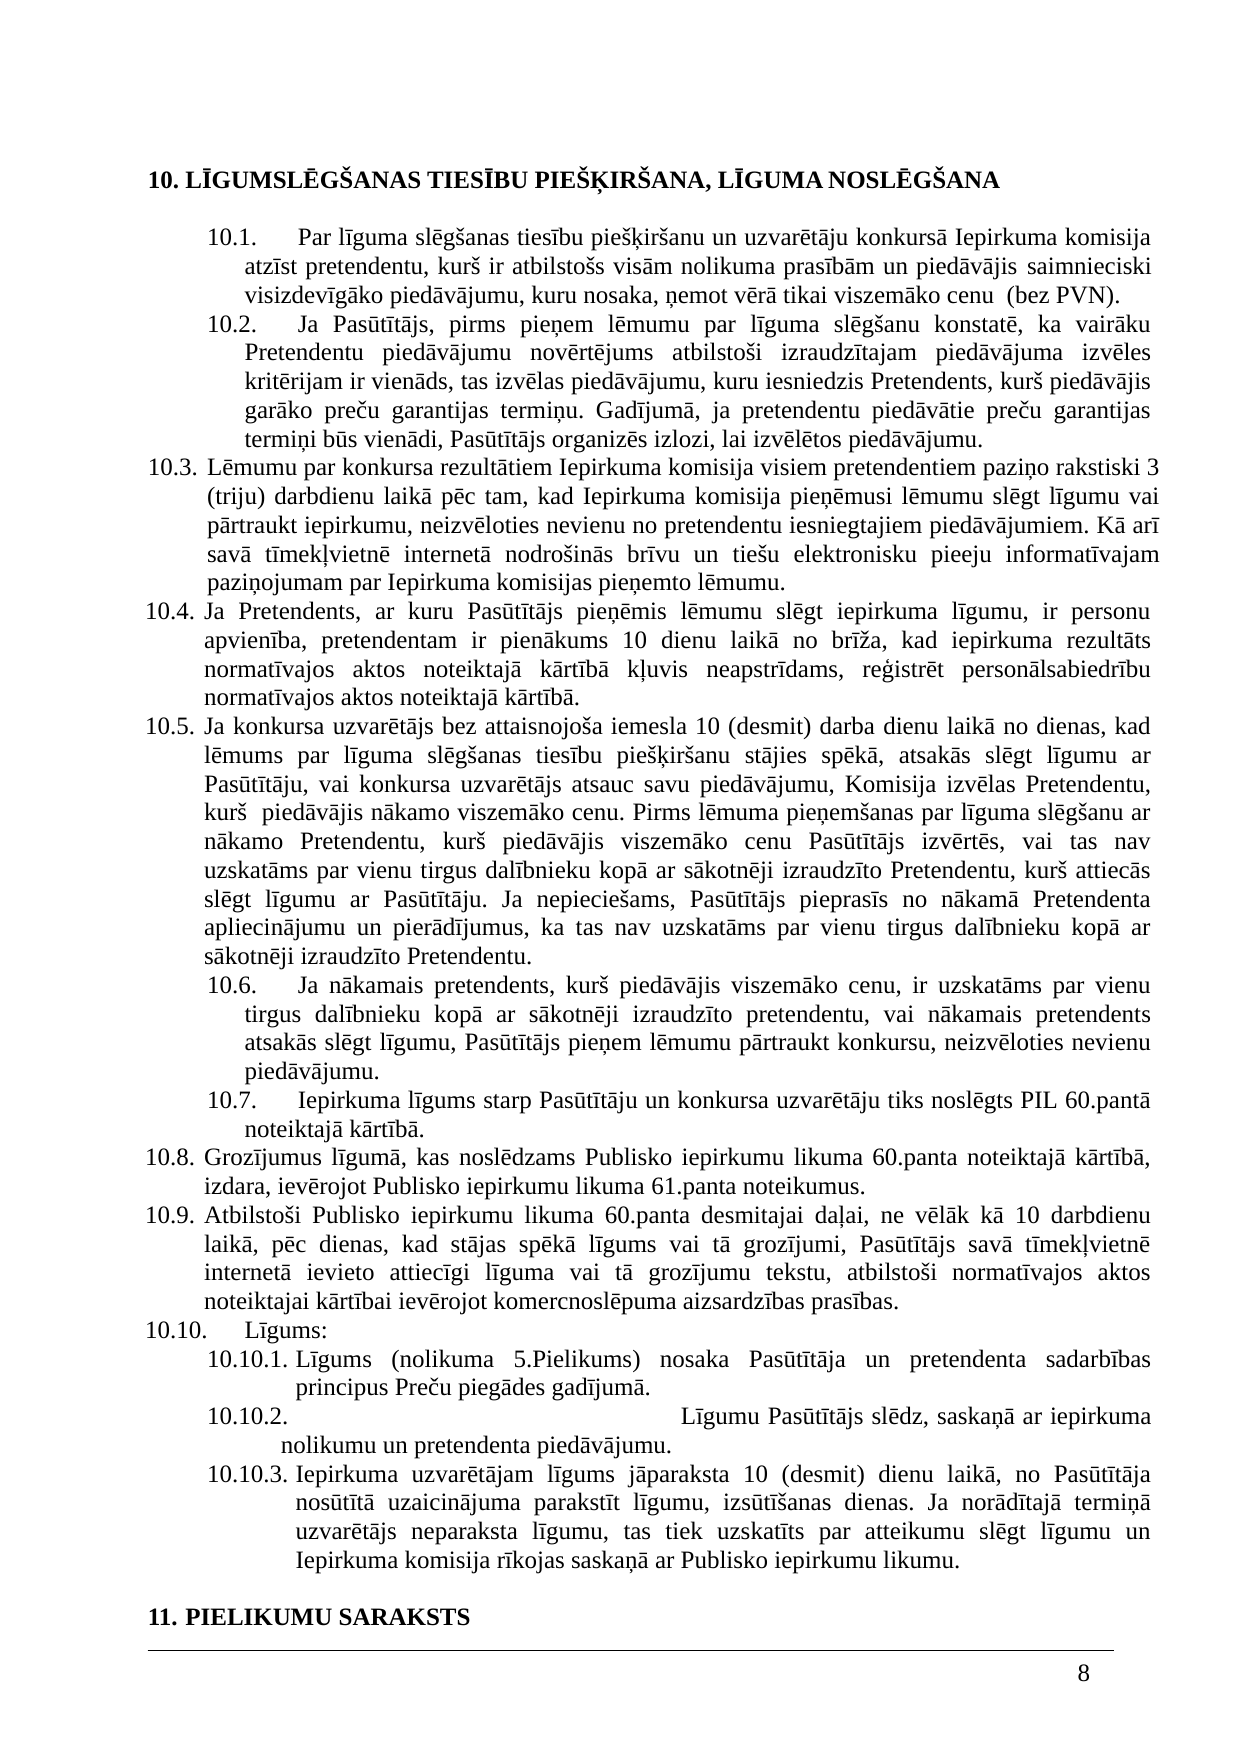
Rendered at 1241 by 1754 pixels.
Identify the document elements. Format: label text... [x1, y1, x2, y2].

list Ja Pretendents, ar kuru Pasūtītājs pieņēmis lēmumu slēgt iepirkuma līgumu, ir personu apvienība, pretendentam ir pienākums 10 dienu laikā no brīža, kad iepirkuma rezultāts normatīvajos aktos noteiktajā kārtībā kļuvis neapstrīdams, reģistrēt personālsabiedrību normatīvajos aktos noteiktajā kārtībā. [145, 596, 1152, 711]
text Iepirkuma starp Pasūtītāju un konkursa uzvarētāju tiks noslēgts PIL 60.pantā noteiktajā kārtībā. [207, 1085, 1152, 1142]
list Līgums: [145, 1315, 1152, 1344]
list LĪGUMSLĒGŠANAS TIESĪBU PIEŠĶIRŠANA, LĪGUMA NOSLĒGŠANA [148, 165, 1160, 194]
list Lēmumu par konkursa rezultātiem Iepirkuma komisija visiem pretendentiem paziņo rakstiski 3 (triju) darbdienu laikā pēc tam, kad Iepirkuma komisija pieņēmusi lēmumu slēgt līgumu vai pārtraukt iepirkumu, neizvēloties nevienu no pretendentu iesniegtajiem piedāvājumiem. Kā arī savā tīmekļvietnē internetā nodrošinās brīvu un tiešu elektronisku pieeju informatīvajam paziņojumam par Iepirkuma komisijas pieņemto lēmumu. [148, 452, 1160, 596]
list Grozījumus līgumā, kas noslēdzams Publisko iepirkumu likuma 60.panta noteiktajā kārtībā, izdara, ievērojot Publisko iepirkumu likuma 61.panta noteikumus. [145, 1142, 1152, 1200]
list PIELIKUMU SARAKSTS [148, 1602, 1152, 1631]
list Atbilstoši Publisko iepirkumu likuma 60.panta desmitajai daļai, ne vēlāk kā 10 darbdienu laikā, pēc dienas, kad stājas spēkā līgums vai tā grozījumi, Pasūtītājs savā tīmekļvietnē internetā ievieto attiecīgi līguma vai tā grozījumu tekstu, atbilstoši normatīvajos aktos noteiktajai kārtībai ievērojot komercnoslēpuma aizsardzības prasības. [145, 1200, 1152, 1315]
text Par līguma slēgšanas tiesību piešķiršanu un uzvarētāju konkursā Iepirkuma komisija atzīst pretendentu, kurš ir atbilstošs visām nolikuma prasībām un piedāvājis saimnieciski visizdevīgāko piedāvājumu, kuru nosaka, ņemot vērā tikai viszemāko cenu (bez PVN). [207, 222, 1152, 309]
list Līgums (nolikuma 5.Pielikums) nosaka Pasūtītāja un pretendenta sadarbības principus Preču piegādes gadījumā. [207, 1344, 1152, 1401]
list Līgumu Pasūtītājs slēdz, saskaņā ar iepirkuma nolikumu un pretendenta piedāvājumu. [207, 1401, 1152, 1459]
text Ja nākamais pretendents, kurš piedāvājis viszemāko cenu, ir uzskatāms par vienu tirgus dalībnieku kopā ar sākotnēji izraudzīto pretendentu, vai nākamais pretendents atsakās slēgt līgumu, Pasūtītājs pieņem lēmumu pārtraukt konkursu, neizvēloties nevienu piedāvājumu. [207, 970, 1152, 1085]
list Iepirkuma uzvarētājam līgums jāparaksta 10 (desmit) dienu laikā, no Pasūtītāja nosūtītā uzaicinājuma parakstīt līgumu, izsūtīšanas dienas. Ja norādītajā termiņā uzvarētājs neparaksta līgumu, tas tiek uzskatīts par atteikumu slēgt līgumu un Iepirkuma komisija rīkojas saskaņā ar Publisko iepirkumu likumu. [207, 1459, 1152, 1574]
text Ja Pasūtītājs, pirms pieņem lēmumu par līguma slēgšanu konstatē, ka vairāku Pretendentu piedāvājumu novērtējums atbilstoši izraudzītajam piedāvājuma izvēles kritērijam ir vienāds, tas izvēlas piedāvājumu, kuru iesniedzis Pretendents, kurš piedāvājis garāko preču garantijas termiņu. Gadījumā, ja pretendentu piedāvātie preču garantijas termiņi būs vienādi, Pasūtītājs organizēs izlozi, lai izvēlētos piedāvājumu. [207, 309, 1152, 452]
list Ja konkursa uzvarētājs bez attaisnojoša iemesla 10 (desmit) darba dienu laikā no dienas, kad par līguma slēgšanas tiesību piešķiršanu stājies spēkā, atsakās slēgt līgumu ar Pasūtītāju, vai konkursa uzvarētājs atsauc savu piedāvājumu, Komisija izvēlas Pretendentu, kurš piedāvājis nākamo viszemāko cenu. Pirms lēmuma pieņemšanas par līguma slēgšanu ar nākamo Pretendentu, kurš piedāvājis viszemāko cenu Pasūtītājs izvērtēs, vai tas nav uzskatāms par vienu tirgus dalībnieku kopā ar sākotnēji izraudzīto Pretendentu, kurš attiecās slēgt līgumu ar Pasūtītāju. Ja nepieciešams, Pasūtītājs pieprasīs no nākamā Pretendenta apliecinājumu un pierādījumus, ka tas nav uzskatāms par vienu tirgus dalībnieku kopā ar sākotnēji izraudzīto Pretendentu. [145, 711, 1152, 970]
